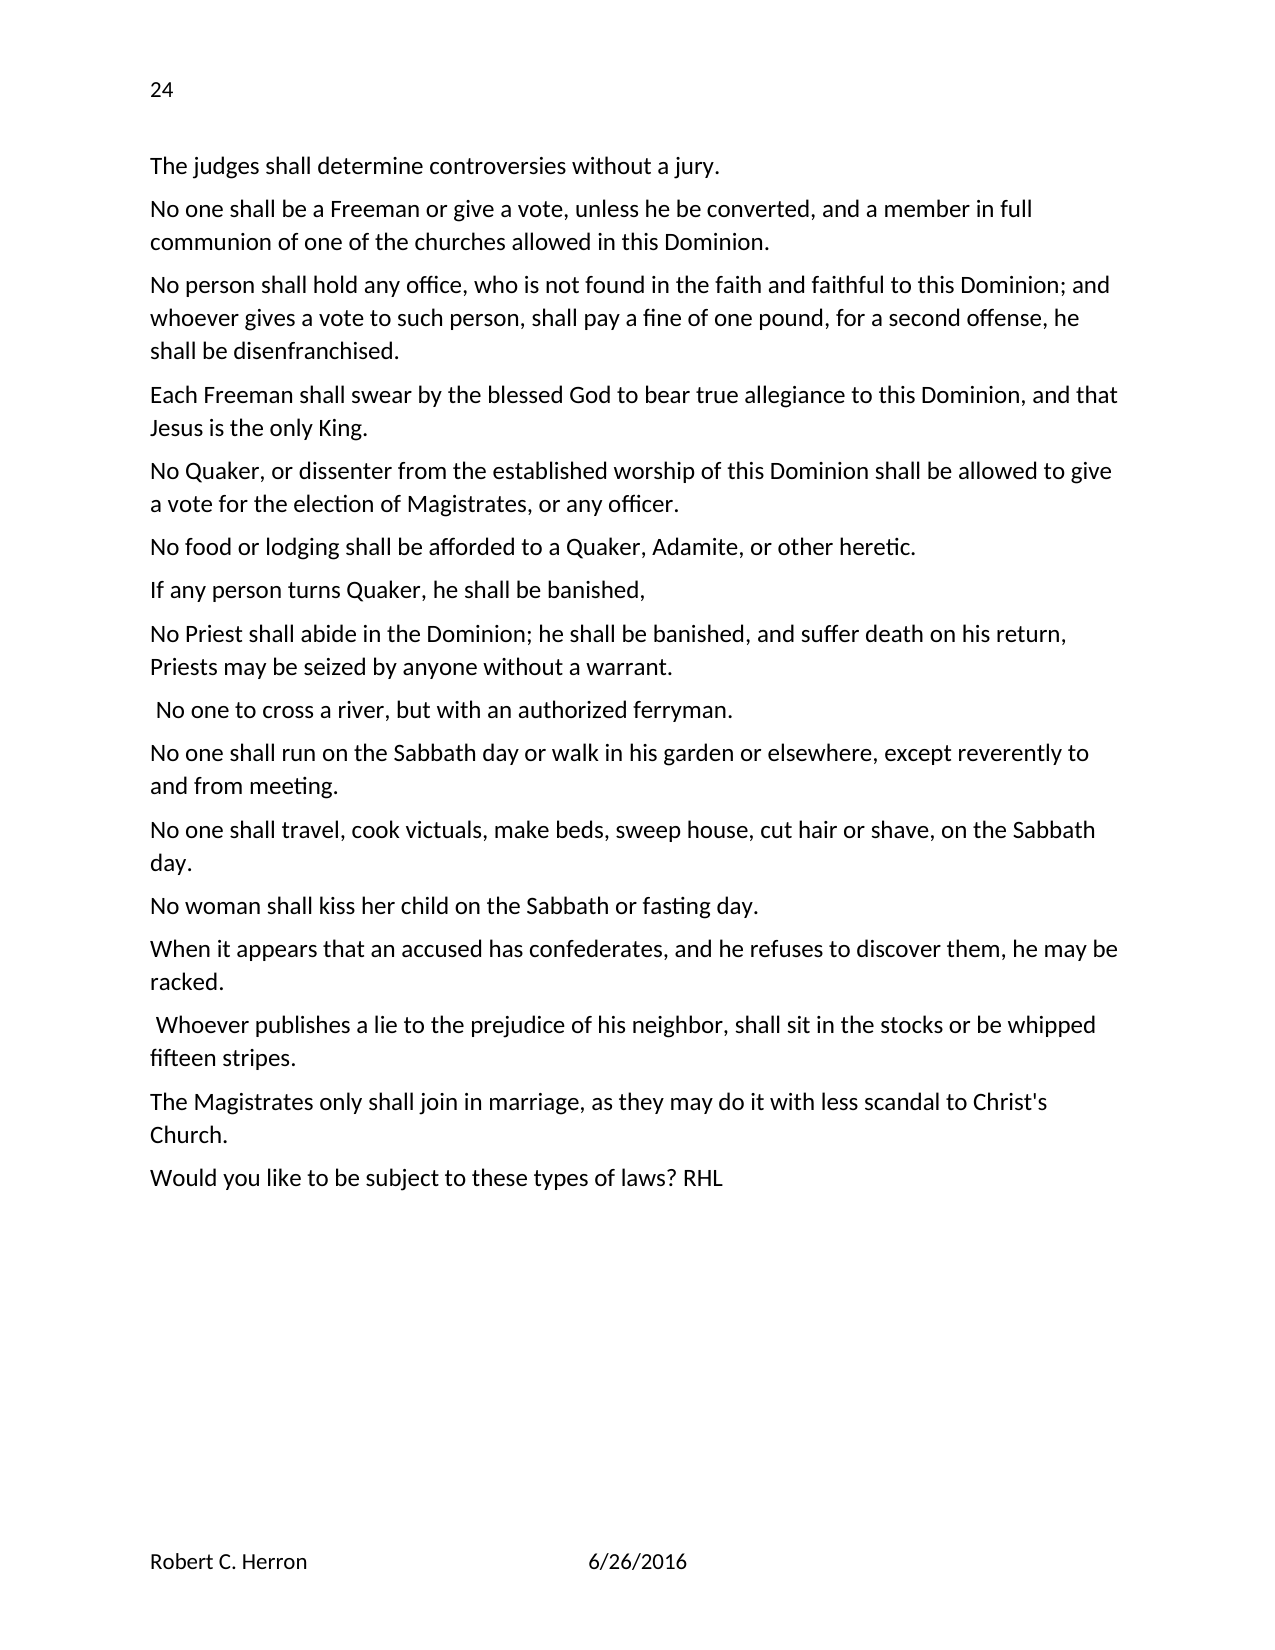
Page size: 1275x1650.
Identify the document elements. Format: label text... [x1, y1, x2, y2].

text No Priest shall abide in the Dominion; he shall be banished, and suffer death on his return, Priests may be seized by anyone without a warrant. [150, 618, 1125, 681]
text The judges shall determine controversies without a jury. [150, 150, 1125, 181]
text No person shall hold any office, who is not found in the faith and faithful to this Dominion; and whoever gives a vote to such person, shall pay a fine of one pound, for a second offense, he shall be disenfranchised. [150, 269, 1125, 366]
text When it appears that an accused has confederates, and he refuses to discover them, he may be racked. [150, 933, 1125, 997]
text No Quaker, or dissenter from the established worship of this Dominion shall be allowed to give a vote for the election of Magistrates, or any officer. [150, 455, 1125, 518]
text Whoever publishes a lie to the prejudice of his neighbor, shall sit in the stocks or be whipped fifteen stripes. [150, 1009, 1125, 1073]
text No one shall be a Freeman or give a vote, unless he be converted, and a member in full communion of one of the churches allowed in this Dominion. [150, 193, 1125, 257]
text No one to cross a river, but with an authorized ferryman. [150, 694, 1125, 725]
text No woman shall kiss her child on the Sabbath or fasting day. [150, 890, 1125, 921]
text No one shall run on the Sabbath day or walk in his garden or elsewhere, except reverently to and from meeting. [150, 737, 1125, 801]
text If any person turns Quaker, he shall be banished, [150, 574, 1125, 605]
text No one shall travel, cook victuals, make beds, sweep house, cut hair or shave, on the Sabbath day. [150, 814, 1125, 877]
text Would you like to be subject to these types of laws? RHL [150, 1162, 1125, 1193]
text The Magistrates only shall join in marriage, as they may do it with less scandal to Christ's Church. [150, 1086, 1125, 1149]
text Each Freeman shall swear by the blessed God to bear true allegiance to this Dominion, and that Jesus is the only King. [150, 379, 1125, 442]
text No food or lodging shall be afforded to a Quaker, Adamite, or other heretic. [150, 531, 1125, 562]
